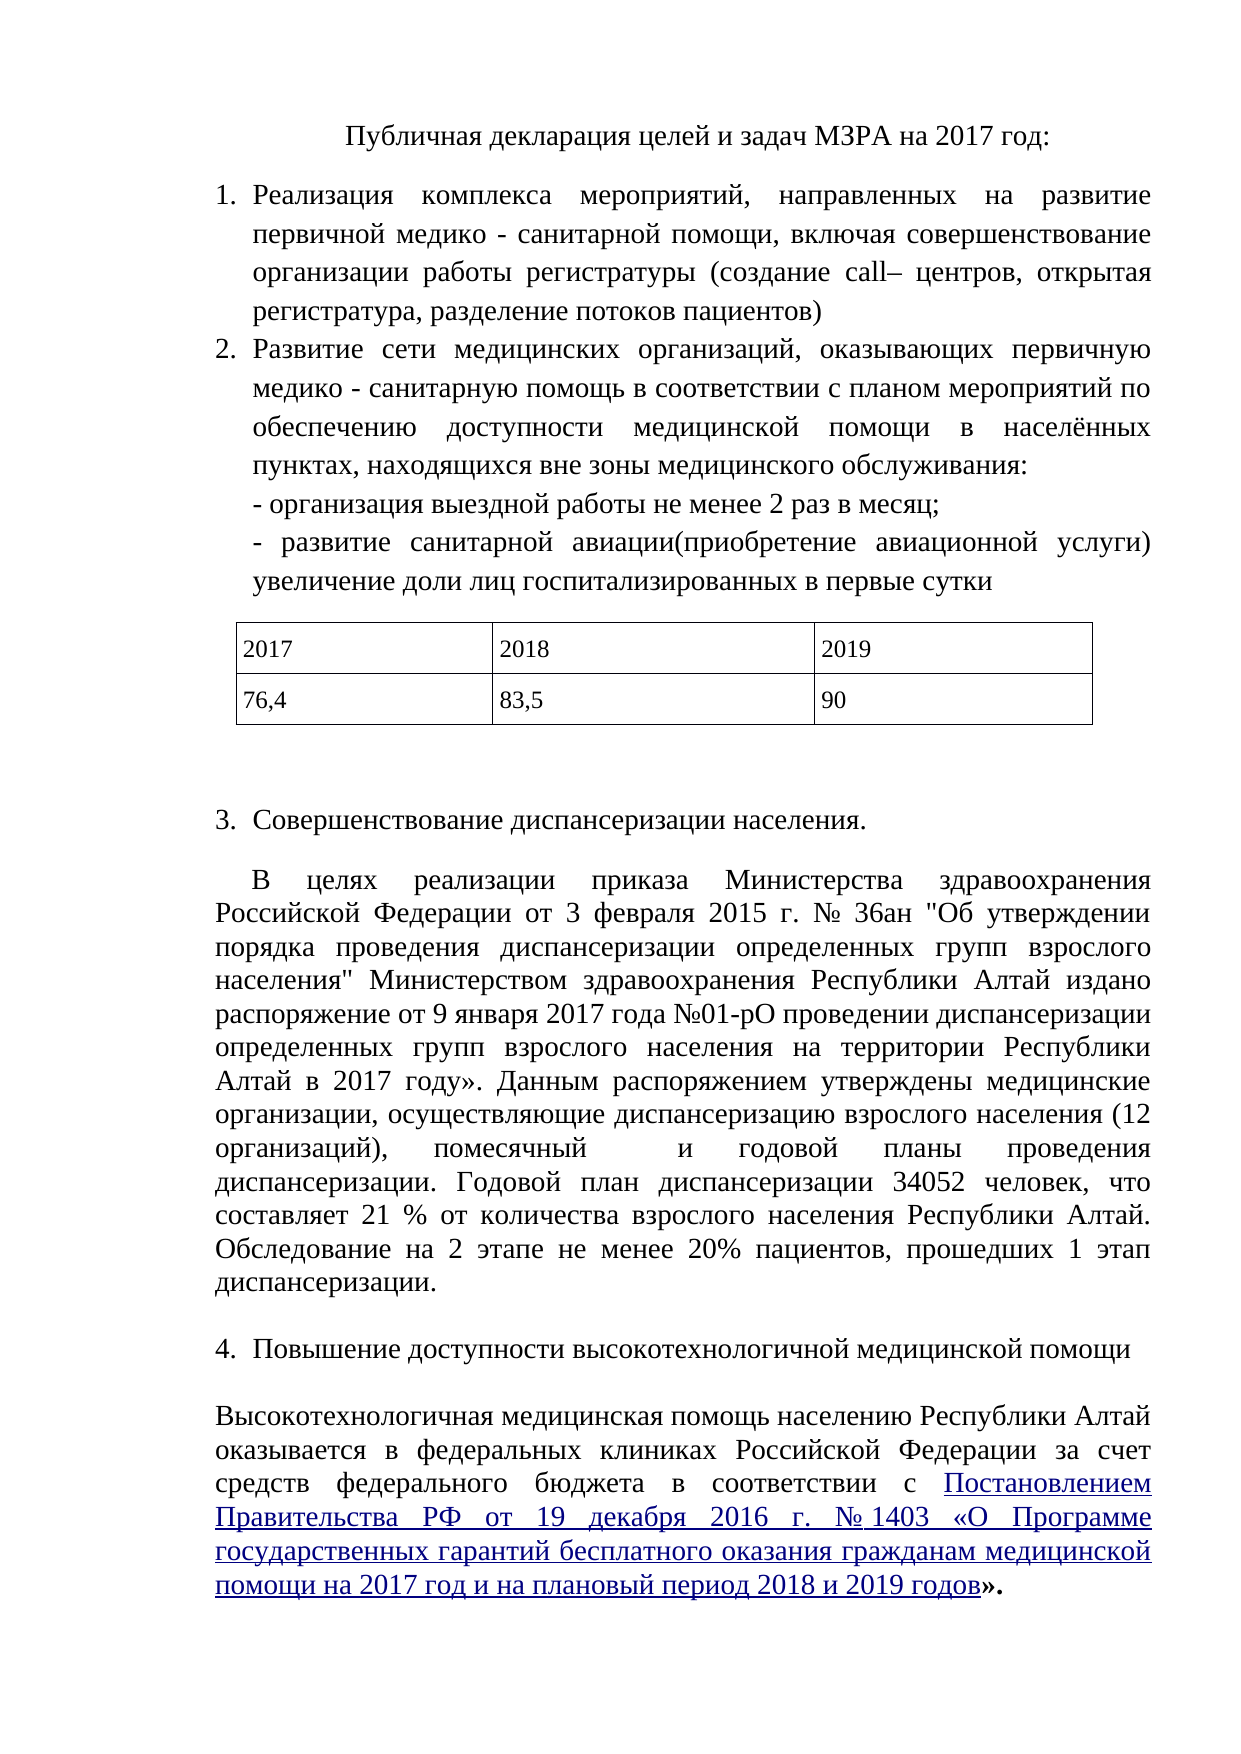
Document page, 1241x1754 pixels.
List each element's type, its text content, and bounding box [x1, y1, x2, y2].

table_header 2017 [237, 623, 492, 673]
list - развитие санитарной авиации(приобретение авиационной услуги) увеличение доли лиц госпитализированных в первые сутки [252, 524, 1152, 596]
list Совершенствование диспансеризации населения. [215, 802, 1152, 836]
table_header 2019 [815, 623, 1092, 673]
list Реализация комплекса мероприятий, направленных на развитие первичной медико - санитарной помощи, включая совершенствование организации работы регистратуры (создание call– центров, открытая регистратура, разделение потоков пациентов) [215, 177, 1152, 327]
table_cell 76,4 [237, 674, 492, 724]
table_header 2018 [493, 623, 814, 673]
text Публичная декларация целей и задач МЗРА на 2017 год: [177, 118, 1152, 152]
text Высокотехнологичная медицинская помощь населению Республики Алтай оказывается в федеральных клиниках Российской Федерации за счет средств федерального бюджета в соответствии с Постановлением Правительства РФ от 19 декабря 2016 г. № 1403 «О Программе государственных гарантий бесплатного оказания гражданам медицинской помощи на 2017 год и на плановый период 2018 и 2019 годов». [215, 1529, 1152, 1562]
table_cell 83,5 [493, 674, 814, 724]
list Развитие сети медицинских организаций, оказывающих первичную медико - санитарную помощь в соответствии с планом мероприятий по обеспечению доступности медицинской помощи в населённых пунктах, находящихся вне зоны медицинского обслуживания: [215, 332, 1152, 481]
text В целях реализации приказа Министерства здравоохранения Российской Федерации от 3 февраля 2015 г. № 36ан "Об утверждении порядка проведения диспансеризации определенных групп взрослого населения" Министерством здравоохранения Республики Алтай издано распоряжение от 9 января 2017 года №01-рО проведении диспансеризации определенных групп взрослого населения на территории Республики Алтай в 2017 году». Данным распоряжением утверждены медицинские организации, осуществляющие диспансеризацию взрослого населения (12 организаций), помесячный и годовой планы проведения диспансеризации. Годовой план диспансеризации 34052 человек, что составляет 21 % от количества взрослого населения Республики Алтай. Обследование на 2 этапе не менее 20% пациентов, прошедших 1 этап диспансеризации. [215, 862, 1152, 1298]
list Повышение доступности высокотехнологичной медицинской помощи [215, 1331, 1152, 1365]
text Высокотехнологичная медицинская помощь населению Республики Алтай оказывается в федеральных клиниках Российской Федерации за счет средств федерального бюджета в соответствии с Постановлением Правительства РФ от 19 декабря 2016 г. № 1403 «О Программе государственных гарантий бесплатного оказания гражданам медицинской помощи на 2017 год и на плановый период 2018 и 2019 годов». [215, 1398, 1152, 1528]
list - организация выездной работы не менее 2 раз в месяц; [252, 486, 1152, 519]
text Высокотехнологичная медицинская помощь населению Республики Алтай оказывается в федеральных клиниках Российской Федерации за счет средств федерального бюджета в соответствии с Постановлением Правительства РФ от 19 декабря 2016 г. № 1403 «О Программе государственных гарантий бесплатного оказания гражданам медицинской помощи на 2017 год и на плановый период 2018 и 2019 годов». [215, 1563, 1152, 1602]
table_cell 90 [815, 674, 1092, 724]
